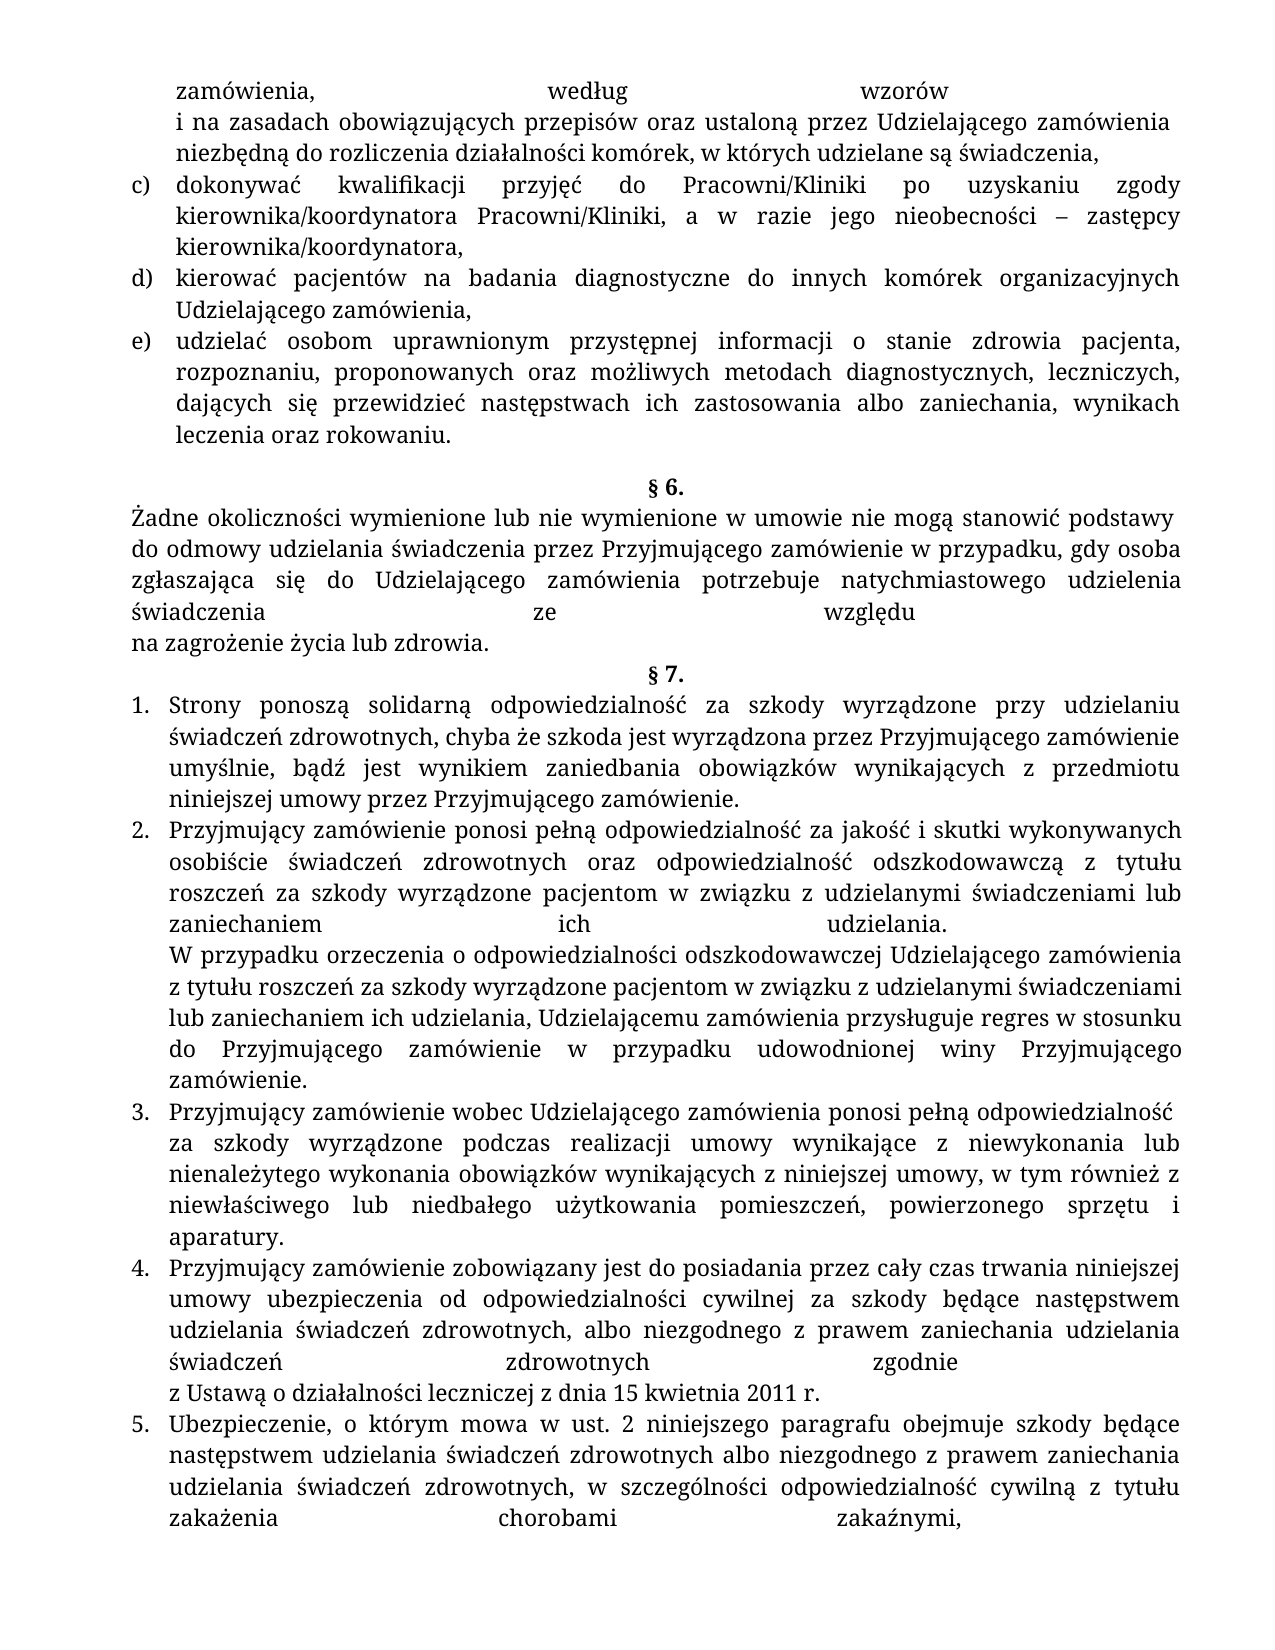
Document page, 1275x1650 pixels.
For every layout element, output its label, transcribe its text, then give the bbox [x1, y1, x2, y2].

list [131, 75, 1181, 169]
list Przyjmujący zamówienie zobowiązany jest do posiadania przez cały czas trwania niniejszej umowy ubezpieczenia od odpowiedzialności cywilnej za szkody będące następstwem udzielania świadczeń zdrowotnych, albo niezgodnego z prawem zaniechania udzielania świadczeń zdrowotnych zgodnie z Ustawą o działalności leczniczej z dnia 15 kwietnia 2011 r. [131, 1252, 1181, 1408]
list dokonywać kwalifikacji przyjęć do Pracowni/Kliniki po uzyskaniu zgody kierownika/koordynatora Pracowni/Kliniki, a w razie jego nieobecności – zastępcy kierownika/koordynatora, [131, 169, 1181, 262]
list kierować pacjentów na badania diagnostyczne do innych komórek organizacyjnych Udzielającego zamówienia, [131, 262, 1181, 325]
list udzielać osobom uprawnionym przystępnej informacji o stanie zdrowia pacjenta, rozpoznaniu, proponowanych oraz możliwych metodach diagnostycznych, leczniczych, dających się przewidzieć następstwach ich zastosowania albo zaniechania, wynikach leczenia oraz rokowaniu. [131, 325, 1181, 450]
list Przyjmujący zamówienie wobec Udzielającego zamówienia ponosi pełną odpowiedzialność za szkody wyrządzone podczas realizacji umowy wynikające z niewykonania lub nienależytego wykonania obowiązków wynikających z niniejszej umowy, w tym również z niewłaściwego lub niedbałego użytkowania pomieszczeń, powierzonego sprzętu i aparatury. [131, 1096, 1181, 1252]
text Żadne okoliczności wymienione lub nie wymienione w umowie nie mogą stanowić podstawy do odmowy udzielania świadczenia przez Przyjmującego zamówienie w przypadku, gdy osoba zgłaszająca się do Udzielającego zamówienia potrzebuje natychmiastowego udzielenia świadczenia ze względu na zagrożenie życia lub zdrowia. [131, 502, 1183, 658]
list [131, 1408, 1181, 1533]
list Przyjmujący zamówienie ponosi pełną odpowiedzialność za jakość i skutki wykonywanych osobiście świadczeń zdrowotnych oraz odpowiedzialność odszkodowawczą z tytułu roszczeń za szkody wyrządzone pacjentom w związku z udzielanymi świadczeniami lub zaniechaniem ich udzielania. W przypadku orzeczenia o odpowiedzialności odszkodowawczej Udzielającego zamówienia z tytułu roszczeń za szkody wyrządzone pacjentom w związku z udzielanymi świadczeniami lub zaniechaniem ich udzielania, Udzielającemu zamówienia przysługuje regres w stosunku do Przyjmującego zamówienie w przypadku udowodnionej winy Przyjmującego zamówienie. [131, 814, 1183, 1096]
text 6. [574, 471, 1181, 502]
list 7. [206, 658, 1181, 689]
list Strony ponoszą solidarną odpowiedzialność za szkody wyrządzone przy udzielaniu świadczeń zdrowotnych, chyba że szkoda jest wyrządzona przez Przyjmującego zamówienie umyślnie, bądź jest wynikiem zaniedbania obowiązków wynikających z przedmiotu niniejszej umowy przez Przyjmującego zamówienie. [131, 689, 1181, 814]
